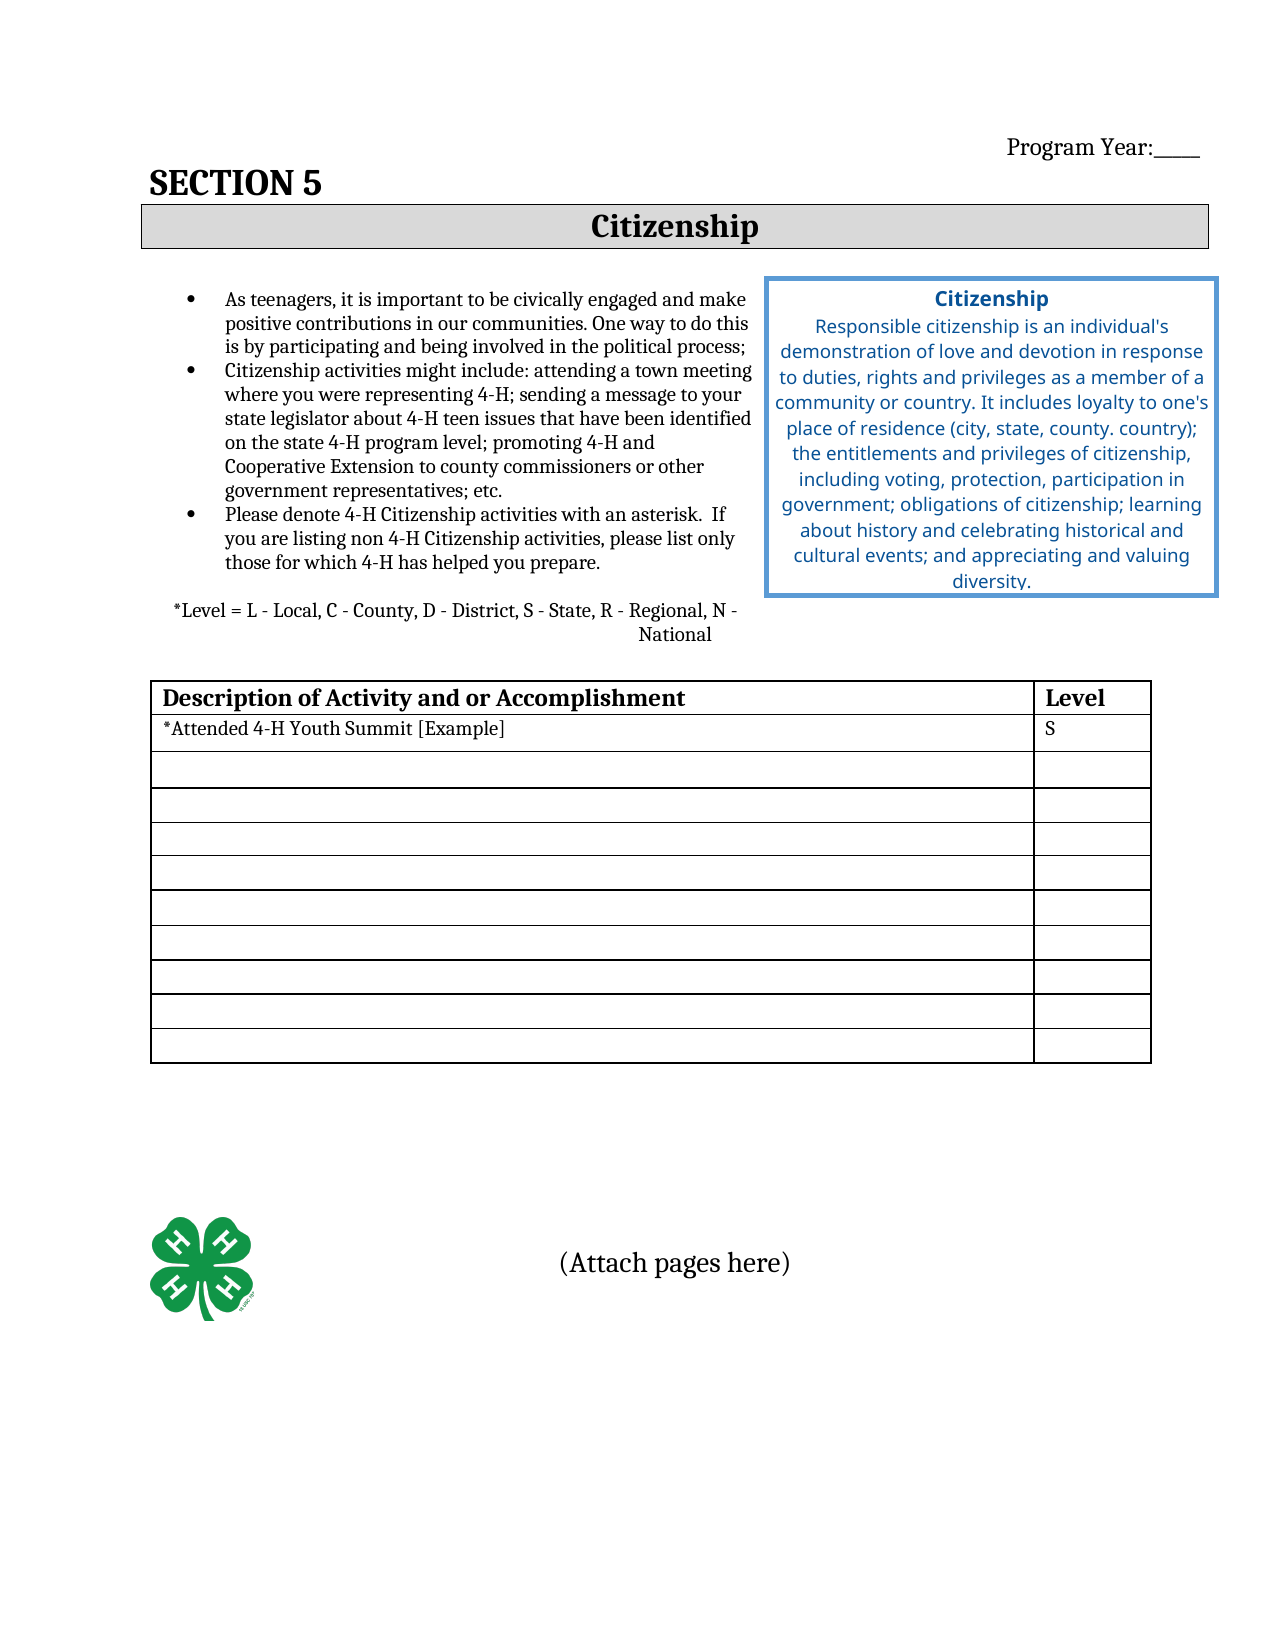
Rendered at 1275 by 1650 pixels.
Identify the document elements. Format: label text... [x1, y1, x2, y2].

table_header Level [1035, 682, 1150, 713]
text SECTION 5 [150, 161, 1200, 204]
table_cell [152, 789, 1033, 821]
text (Attach pages here) [150, 1246, 1200, 1280]
text Program Year:_____ [150, 132, 1200, 161]
list Please denote 4-H Citizenship activities with an asterisk. If you are listing non 4-H Citizenship activities, please list only those for which 4-H has helped you prepare. [187, 503, 764, 575]
table_cell [1035, 789, 1150, 821]
table_cell [152, 891, 1033, 924]
table_cell [1035, 961, 1150, 993]
table_cell [1035, 823, 1150, 855]
table_cell [1035, 752, 1150, 787]
table_cell [152, 961, 1033, 993]
list As teenagers, it is important to be civically engaged and make positive contributions in our communities. One way to do this is by participating and being involved in the political process; [187, 287, 764, 359]
table_cell [1035, 995, 1150, 1028]
table_cell [1035, 856, 1150, 889]
table_cell [152, 995, 1033, 1028]
table_cell [1035, 926, 1150, 959]
text *Level = L - Local, C - County, D - District, S - State, R - Regional, N - National [150, 599, 1200, 647]
table_cell [152, 926, 1033, 959]
text Citizenship [142, 205, 1208, 248]
table_cell [152, 1029, 1033, 1062]
table_header Description of Activity and or Accomplishment [152, 682, 1033, 713]
table_cell [152, 856, 1033, 889]
list Citizenship activities might include: attending a town meeting where you were representing 4-H; sending a message to your state legislator about 4-H teen issues that have been identified on the state 4-H program level; promoting 4-H and Cooperative Extension to county commissioners or other government representatives; etc. [187, 359, 764, 503]
table_cell *Attended 4-H Youth Summit [Example] [152, 715, 1033, 751]
table_cell S [1035, 715, 1150, 751]
table_cell [1035, 1029, 1150, 1062]
table_cell [152, 823, 1033, 855]
table_cell [152, 752, 1033, 787]
table_cell [1035, 891, 1150, 924]
